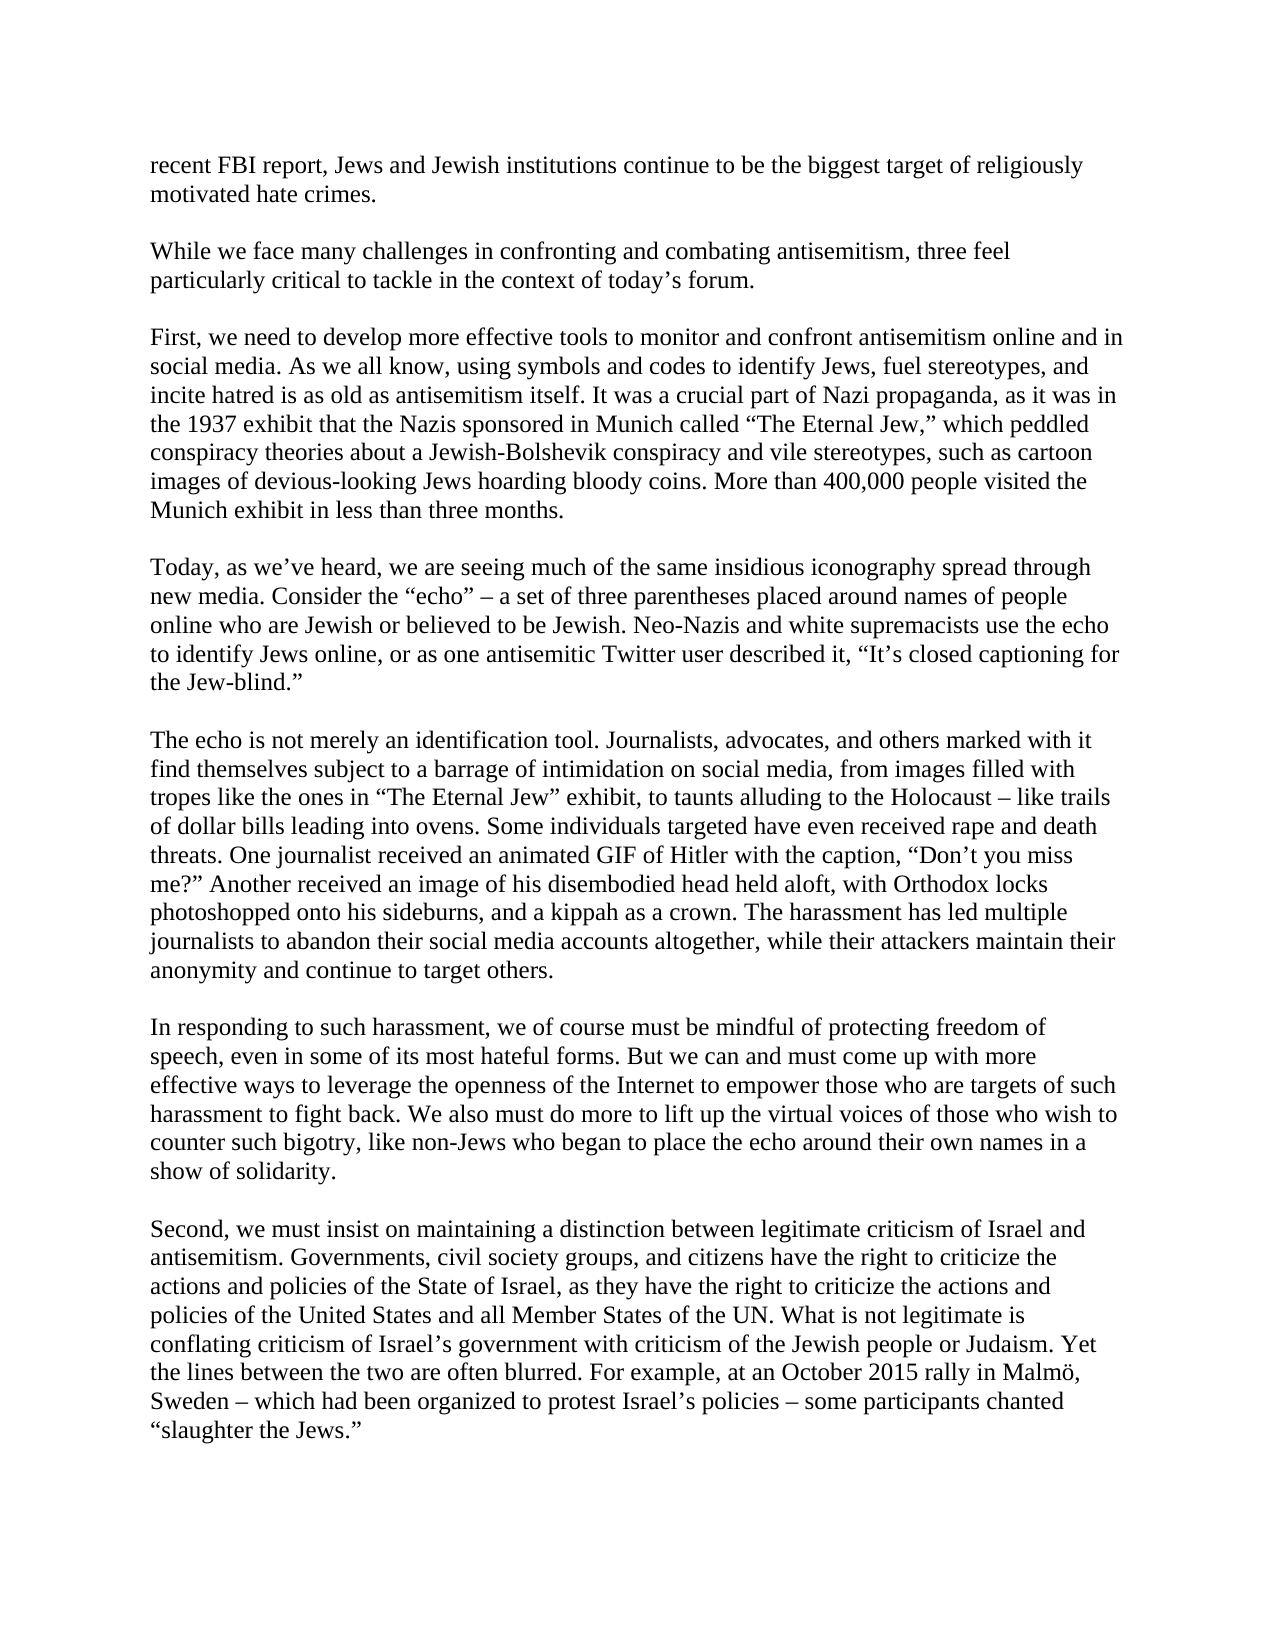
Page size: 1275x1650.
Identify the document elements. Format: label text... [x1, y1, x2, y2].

text Today, as we’ve heard, we are seeing much of the same insidious iconography spread through new media. Consider the “echo” – a set of three parentheses placed around names of people online who are Jewish or believed to be Jewish. Neo-Nazis and white supremacists use the echo to identify Jews online, or as one antisemitic Twitter user described it, “It’s closed captioning for the Jew-blind.” [150, 552, 1125, 696]
text In responding to such harassment, we of course must be mindful of protecting freedom of speech, even in some of its most hateful forms. But we can and must come up with more effective ways to leverage the openness of the Internet to empower those who are targets of such harassment to fight back. We also must do more to lift up the virtual voices of those who wish to counter such bigotry, like non-Jews who began to place the echo around their own names in a show of solidarity. [150, 1012, 1125, 1185]
text First, we need to develop more effective tools to monitor and confront antisemitism online and in social media. As we all know, using symbols and codes to identify Jews, fuel stereotypes, and incite hatred is as old as antisemitism itself. It was a crucial part of Nazi propaganda, as it was in the 1937 exhibit that the Nazis sponsored in Munich called “The Eternal Jew,” which peddled conspiracy theories about a Jewish-Bolshevik conspiracy and vile stereotypes, such as cartoon images of devious-looking Jews hoarding bloody coins. More than 400,000 people visited the Munich exhibit in less than three months. [150, 322, 1125, 524]
text Second, we must insist on maintaining a distinction between legitimate criticism of Israel and antisemitism. Governments, civil society groups, and citizens have the right to criticize the actions and policies of the State of Israel, as they have the right to criticize the actions and policies of the United States and all Member States of the UN. What is not legitimate is conflating criticism of Israel’s government with criticism of the Jewish people or Judaism. Yet the lines between the two are often blurred. For example, at an October 2015 rally in Malmö, Sweden – which had been organized to protest Israel’s policies – some participants chanted “slaughter the Jews.” [150, 1214, 1125, 1444]
text The echo is not merely an identification tool. Journalists, advocates, and others marked with it find themselves subject to a barrage of intimidation on social media, from images filled with tropes like the ones in “The Eternal Jew” exhibit, to taunts alluding to the Holocaust – like trails of dollar bills leading into ovens. Some individuals targeted have even received rape and death threats. One journalist received an animated GIF of Hitler with the caption, “Don’t you miss me?” Another received an image of his disembodied head held aloft, with Orthodox locks photoshopped onto his sideburns, and a kippah as a crown. The harassment has led multiple journalists to abandon their social media accounts altogether, while their attackers maintain their anonymity and continue to target others. [150, 725, 1125, 984]
text While we face many challenges in confronting and combating antisemitism, three feel particularly critical to tackle in the context of today’s forum. [755, 236, 1125, 294]
